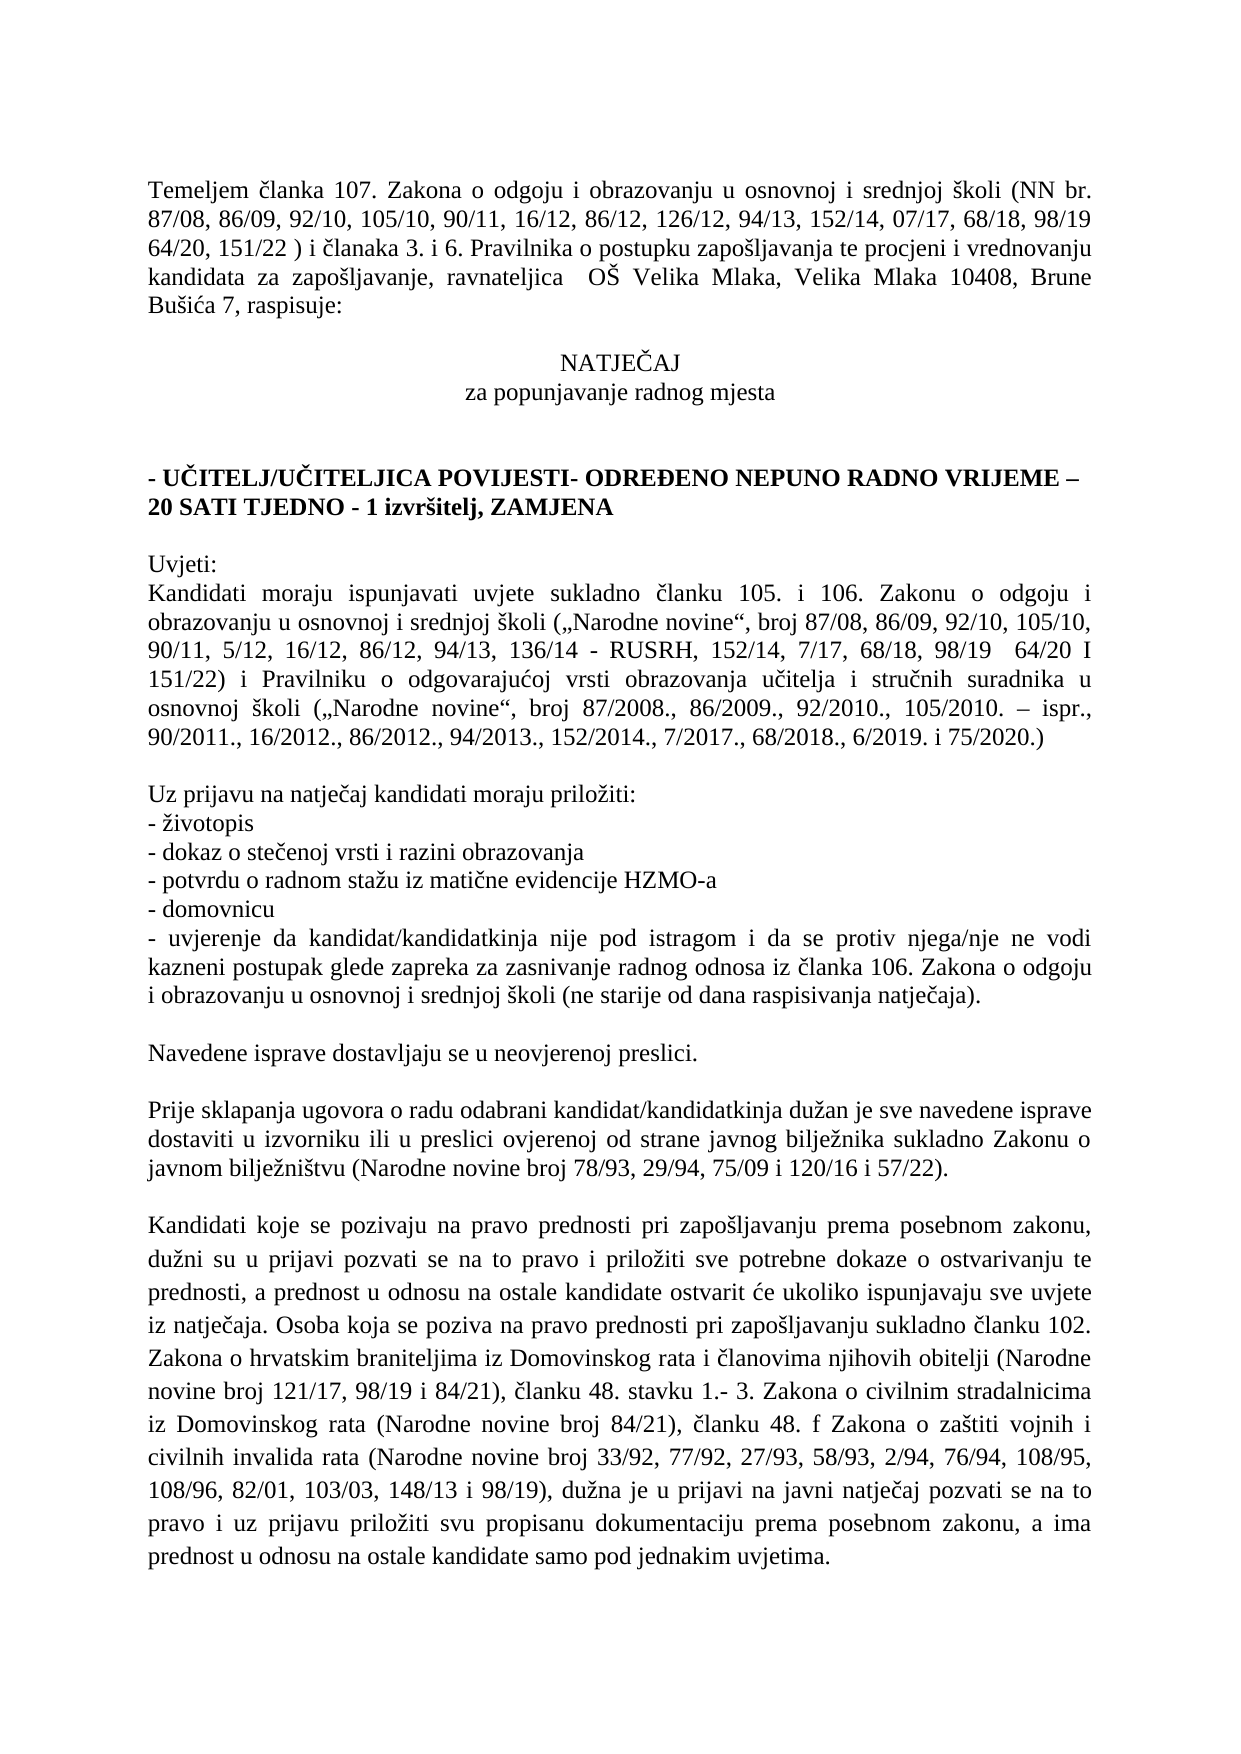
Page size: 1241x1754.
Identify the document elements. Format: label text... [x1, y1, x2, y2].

text - životopis [148, 808, 1093, 837]
text - UČITELJ/UČITELJICA POVIJESTI- ODREĐENO NEPUNO RADNO VRIJEME – 20 SATI TJEDNO - 1 izvršitelj, ZAMJENA [148, 463, 1093, 521]
text Prije sklapanja ugovora o radu odabrani kandidat/kandidatkinja dužan je sve navedene isprave dostaviti u izvorniku ili u preslici ovjerenoj od strane javnog bilježnika sukladno Zakonu o javnom bilježništvu (Narodne novine broj 78/93, 29/94, 75/09 i 120/16 i 57/22). [148, 1096, 1093, 1182]
text Navedene isprave dostavljaju se u neovjerenoj preslici. [148, 1038, 1093, 1067]
text Kandidati moraju ispunjavati uvjete sukladno članku 105. i 106. Zakonu o odgoju i obrazovanju u osnovnoj i srednjoj školi („Narodne novine“, broj 87/08, 86/09, 92/10, 105/10, 90/11, 5/12, 16/12, 86/12, 94/13, 136/14 - RUSRH, 152/14, 7/17, 68/18, 98/19 64/20 I 151/22) i Pravilniku o odgovarajućoj vrsti obrazovanja učitelja i stručnih suradnika u osnovnoj školi („Narodne novine“, broj 87/2008., 86/2009., 92/2010., 105/2010. – ispr., 90/2011., 16/2012., 86/2012., 94/2013., 152/2014., 7/2017., 68/2018., 6/2019. i 75/2020.) [148, 578, 1093, 751]
text Uz prijavu na natječaj kandidati moraju priložiti: [148, 779, 1093, 808]
text - domovnicu [148, 894, 1093, 923]
text - dokaz o stečenoj vrsti i razini obrazovanja [148, 837, 1093, 866]
text za popunjavanje radnog mjesta [148, 377, 1093, 406]
text - potvrdu o radnom stažu iz matične evidencije HZMO-a [148, 866, 1093, 894]
text - uvjerenje da kandidat/kandidatkinja nije pod istragom i da se protiv njega/nje ne vodi kazneni postupak glede zapreka za zasnivanje radnog odnosa iz članka 106. Zakona o odgoju i obrazovanju u osnovnoj i srednjoj školi (ne starije od dana raspisivanja natječaja). [148, 923, 1093, 1009]
text Uvjeti: [148, 549, 1093, 578]
text Temeljem članka 107. Zakona o odgoju i obrazovanju u osnovnoj i srednjoj školi (NN br. 87/08, 86/09, 92/10, 105/10, 90/11, 16/12, 86/12, 126/12, 94/13, 152/14, 07/17, 68/18, 98/19 64/20, 151/22 ) i članaka 3. i 6. Pravilnika o postupku zapošljavanja te procjeni i vrednovanju kandidata za zapošljavanje, ravnateljica OŠ Velika Mlaka, Velika Mlaka 10408, Brune Bušića 7, raspisuje: [148, 148, 1093, 319]
text NATJEČAJ [148, 348, 1093, 377]
text Kandidati koje se pozivaju na pravo prednosti pri zapošljavanju prema posebnom zakonu, dužni su u prijavi pozvati se na to pravo i priložiti sve potrebne dokaze o ostvarivanju te prednosti, a prednost u odnosu na ostale kandidate ostvarit će ukoliko ispunjavaju sve uvjete iz natječaja. Osoba koja se poziva na pravo prednosti pri zapošljavanju sukladno članku 102. Zakona o hrvatskim braniteljima iz Domovinskog rata i članovima njihovih obitelji (Narodne novine broj 121/17, 98/19 i 84/21), članku 48. stavku 1.- 3. Zakona o civilnim stradalnicima iz Domovinskog rata (Narodne novine broj 84/21), članku 48. f Zakona o zaštiti vojnih i civilnih invalida rata (Narodne novine broj 33/92, 77/92, 27/93, 58/93, 2/94, 76/94, 108/95, 108/96, 82/01, 103/03, 148/13 i 98/19), dužna je u prijavi na javni natječaj pozvati se na to pravo i uz prijavu priložiti svu propisanu dokumentaciju prema posebnom zakonu, a ima prednost u odnosu na ostale kandidate samo pod jednakim uvjetima. [148, 1211, 1093, 1569]
